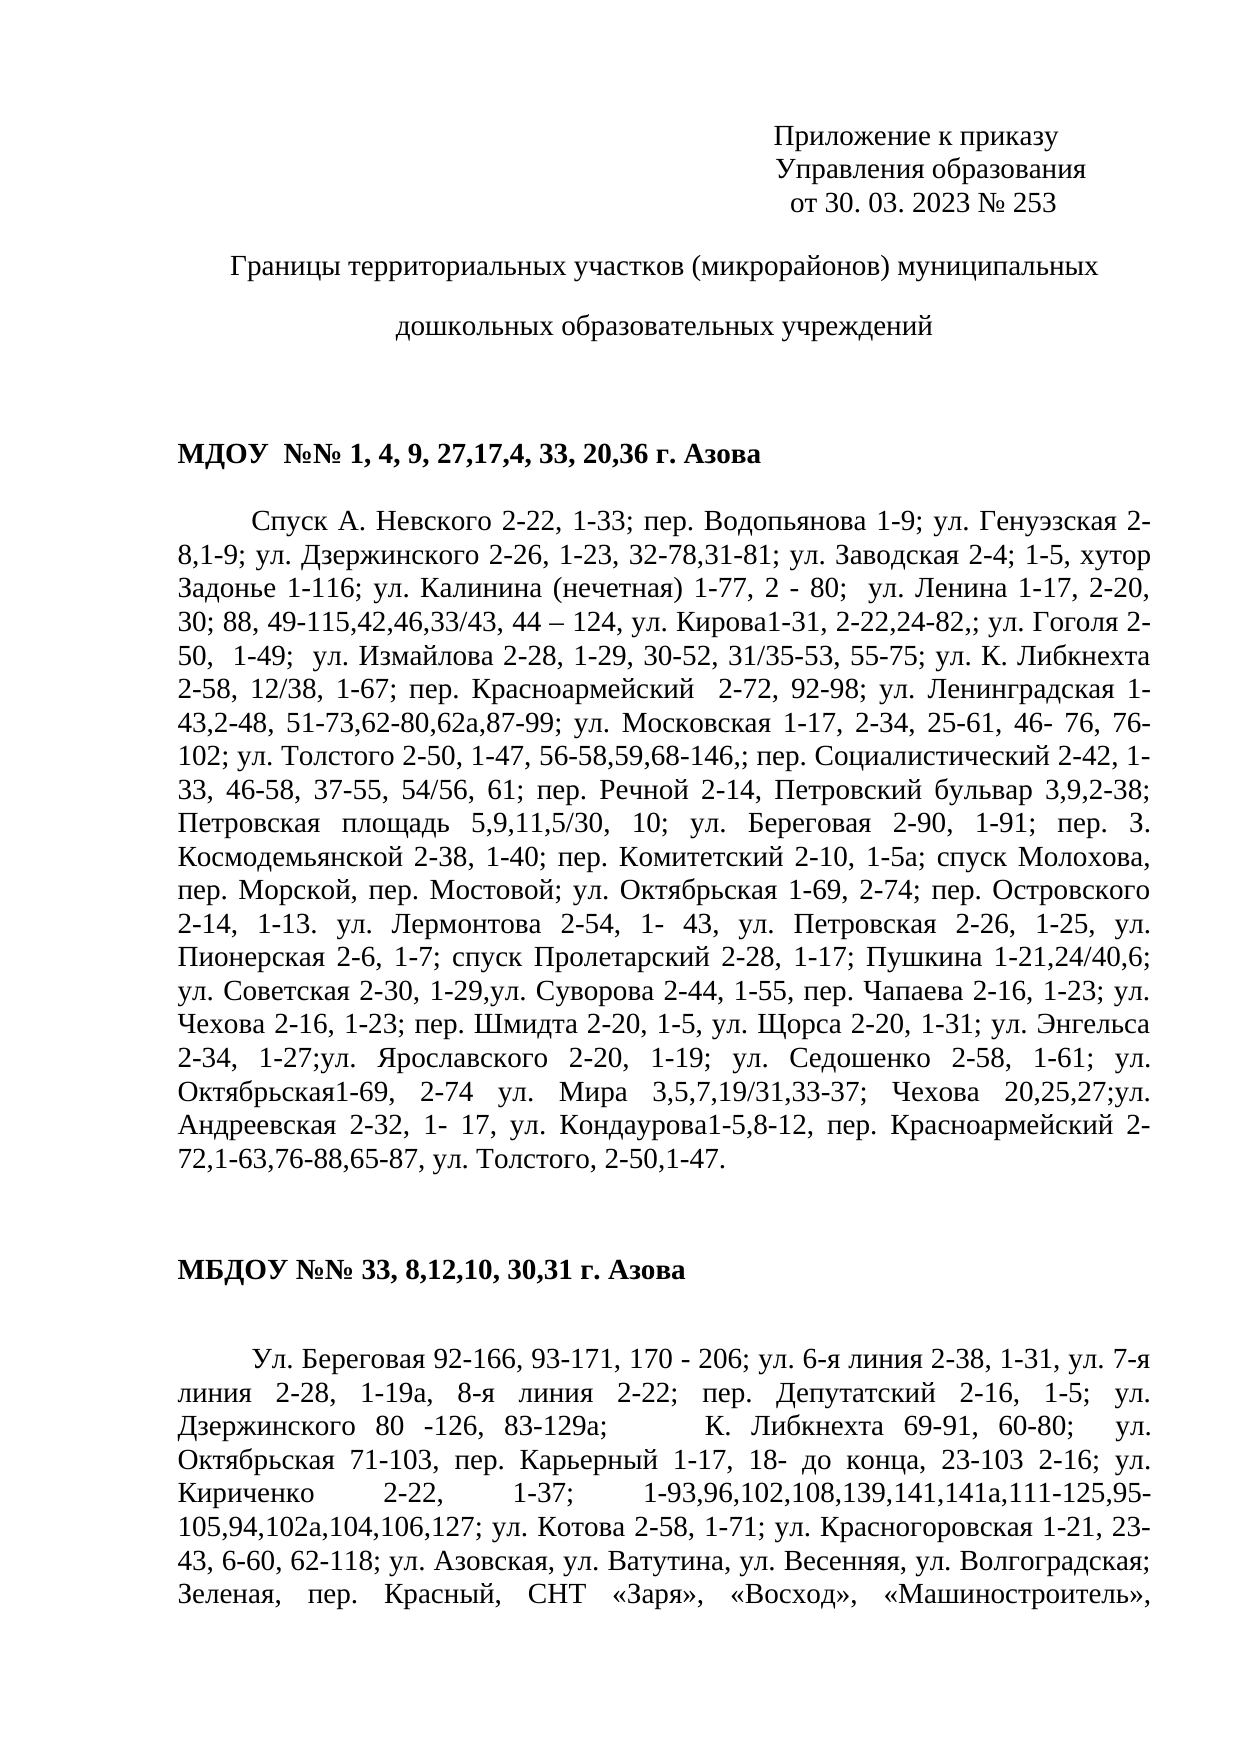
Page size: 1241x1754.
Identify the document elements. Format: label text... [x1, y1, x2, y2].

text Границы территориальных участков (микрорайонов) муниципальных [177, 248, 1152, 281]
text дошкольных образовательных учреждений [177, 308, 1152, 342]
text Приложение к приказу [177, 118, 1152, 152]
text Спуск А. Невского 2-22, 1-33; пер. Водопьянова 1-9; ул. Генуэзская 2-8,1-9; ул. Дзержинского 2-26, 1-23, 32-78,31-81; ул. Заводская 2-4; 1-5, хутор Задонье 1-116; ул. Калинина (нечетная) 1-77, 2 - 80; ул. Ленина 1-17, 2-20, 30; 88, 49-115,42,46,33/43, 44 – 124, ул. Кирова1-31, 2-22,24-82,; ул. Гоголя 2-50, 1-49; ул. Измайлова 2-28, 1-29, 30-52, 31/35-53, 55-75; ул. К. Либкнехта 2-58, 12/38, 1-67; пер. Красноармейский 2-72, 92-98; ул. Ленинградская 1-43,2-48, 51-73,62-80,62а,87-99; ул. Московская 1-17, 2-34, 25-61, 46- 76, 76-102; ул. Толстого 2-50, 1-47, 56-58,59,68-146,; пер. Социалистический 2-42, 1-33, 46-58, 37-55, 54/56, 61; пер. Речной 2-14, Петровский бульвар 3,9,2-38; Петровская площадь 5,9,11,5/30, 10; ул. Береговая 2-90, 1-91; пер. З. Космодемьянской 2-38, 1-40; пер. Комитетский 2-10, 1-5а; спуск Молохова, пер. Морской, пер. Мостовой; ул. Октябрьская 1-69, 2-74; пер. Островского 2-14, 1-13. ул. Лермонтова 2-54, 1- 43, ул. Петровская 2-26, 1-25, ул. Пионерская 2-6, 1-7; спуск Пролетарский 2-28, 1-17; Пушкина 1-21,24/40,6; ул. Советская 2-30, 1-29,ул. Суворова 2-44, 1-55, пер. Чапаева 2-16, 1-23; ул. Чехова 2-16, 1-23; пер. Шмидта 2-20, 1-5, ул. Щорса 2-20, 1-31; ул. Энгельса 2-34, 1-27;ул. Ярославского 2-20, 1-19; ул. Седошенко 2-58, 1-61; ул. Октябрьская1-69, 2-74 ул. Мира 3,5,7,19/31,33-37; Чехова 20,25,27;ул. Андреевская 2-32, 1- 17, ул. Кондаурова1-5,8-12, пер. Красноармейский 2-72,1-63,76-88,65-87, ул. Толстого, 2-50,1-47. [177, 503, 1152, 1174]
text от 30. 03. 2023 № 253 [177, 185, 1152, 219]
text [177, 1341, 1152, 1610]
text МБДОУ №№ 33, 8,12,10, 30,31 г. Азова [177, 1252, 1152, 1285]
text Управления образования [177, 152, 1152, 185]
text МДОУ №№ 1, 4, 9, 27,17,4, 33, 20,36 г. Азова [177, 436, 1152, 470]
